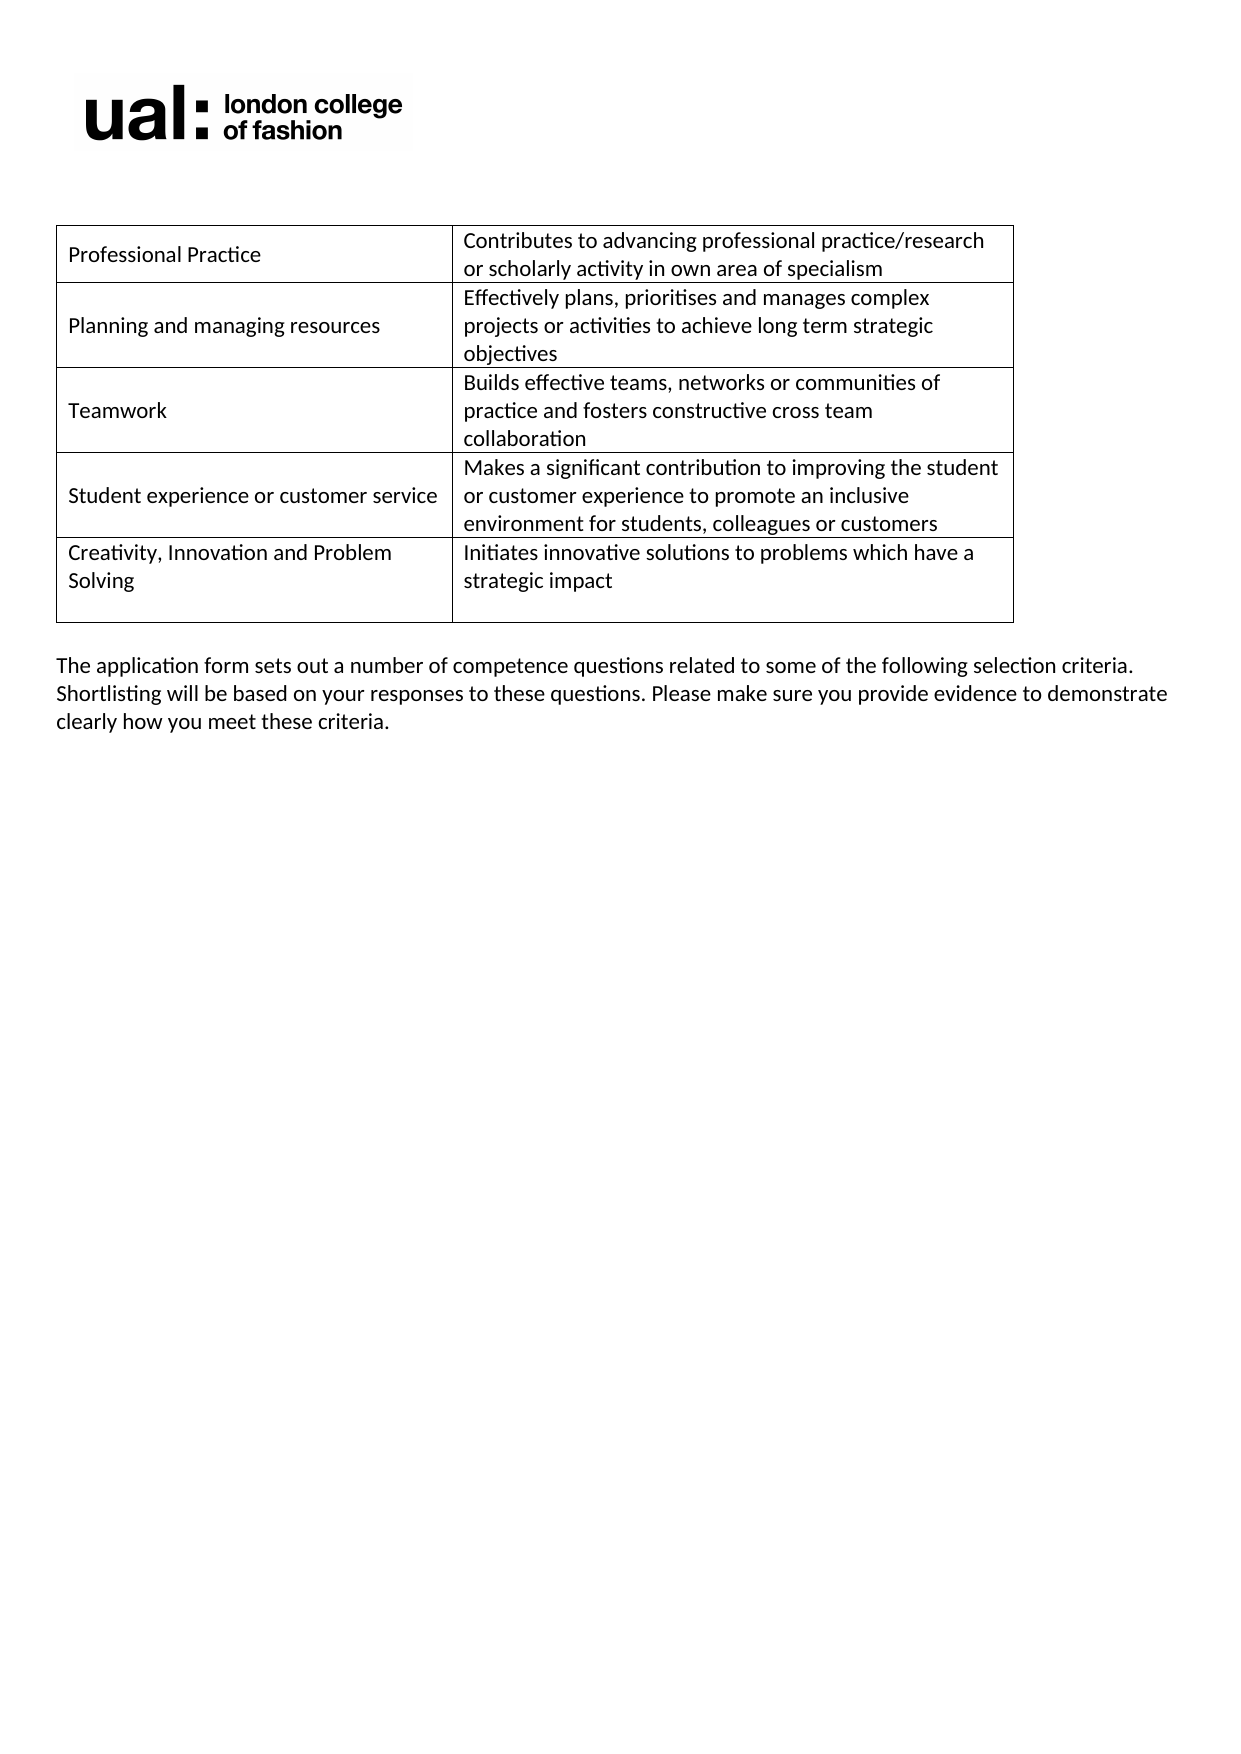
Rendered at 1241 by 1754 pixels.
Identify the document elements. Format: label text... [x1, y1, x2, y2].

table_cell Planning and managing resources [57, 283, 452, 367]
table_header Contributes to advancing professional practice/research or scholarly activity in own area of specialism [453, 226, 1013, 282]
table_header Professional Practice [57, 226, 452, 282]
text The application form sets out a number of competence questions related to some of the following selection criteria. Shortlisting will be based on your responses to these questions. Please make sure you provide evidence to demonstrate clearly how you meet these criteria. [56, 651, 1181, 735]
table_cell Effectively plans, prioritises and manages complex projects or activities to achieve long term strategic objectives [453, 283, 1013, 367]
table_cell Creativity, Innovation and Problem Solving [57, 538, 452, 622]
table_cell Initiates innovative solutions to problems which have a strategic impact [453, 538, 1013, 622]
table_cell Makes a significant contribution to improving the student or customer experience to promote an inclusive environment for students, colleagues or customers [453, 453, 1013, 537]
table_cell Builds effective teams, networks or communities of practice and fosters constructive cross team collaboration [453, 368, 1013, 452]
table_cell Teamwork [57, 368, 452, 452]
table_cell Student experience or customer service [57, 453, 452, 537]
